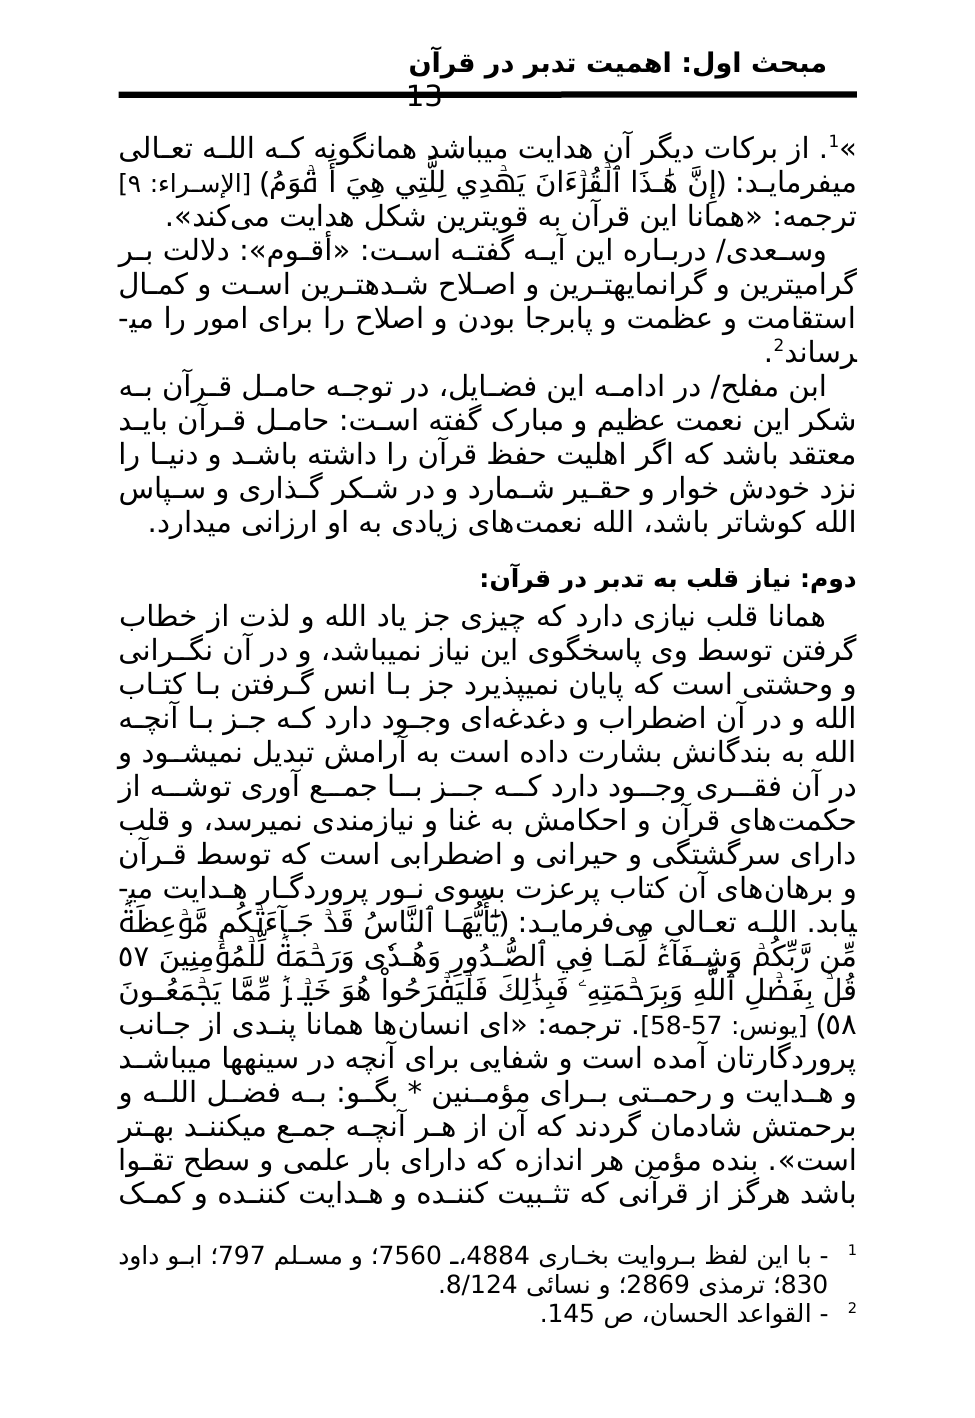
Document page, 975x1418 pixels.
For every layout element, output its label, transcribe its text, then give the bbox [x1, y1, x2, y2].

text وسعدی/ درباره این آیه گفته است: «أقوم»: دلالت بر گرامیترین و گرانمایهترین و اصلاح شدهترین است و کمال استقامت و عظمت و پابرجا بودن و اصلاح را برای امور را میرساند. [118, 233, 857, 369]
text ابن مفلح/ در ادامه این فضایل، در توجه حامل قرآن به شکر این نعمت عظیم و مبارک گفته است: حامل قرآن باید معتقد باشد که اگر اهلیت حفظ قرآن را داشته باشد و دنیا را نزد خودش خوار و حقیر شمارد و در شکر گذاری و سپاس الله کوشاتر باشد، الله نعمت‌های زیادی به او ارزانی میدارد. [118, 369, 857, 539]
text دوم: نیاز قلب به تدبر در قرآن: [118, 564, 857, 593]
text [118, 132, 857, 233]
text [118, 599, 857, 1211]
